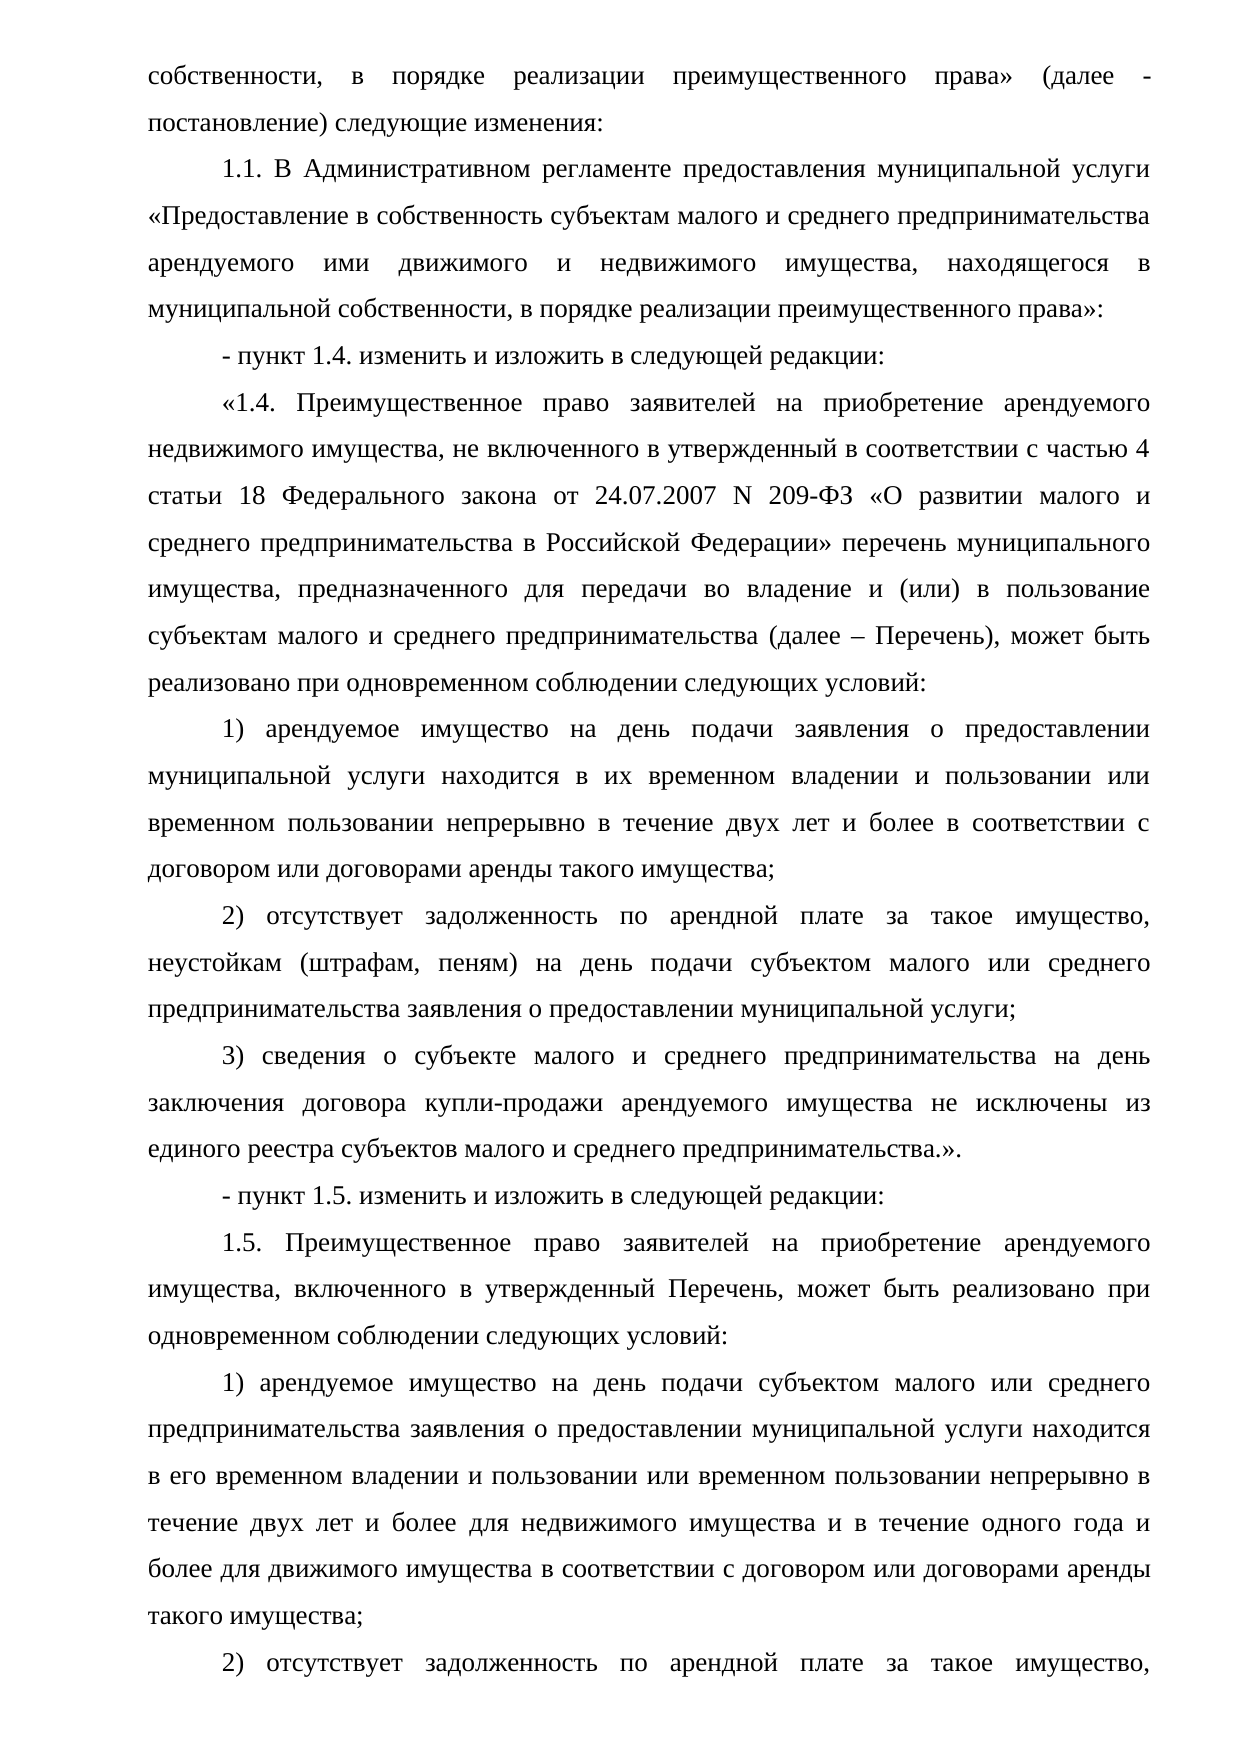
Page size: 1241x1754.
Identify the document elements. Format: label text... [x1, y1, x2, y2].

text 1.1. В Административном регламенте предоставления муниципальной услуги «Предоставление в собственность субъектам малого и среднего предпринимательства арендуемого ими движимого и недвижимого имущества, находящегося в муниципальной собственности, в порядке реализации преимущественного права»: [148, 152, 1152, 324]
list 1) арендуемое имущество на день подачи субъектом малого или среднего предпринимательства заявления о предоставлении муниципальной услуги находится в его временном владении и пользовании или временном пользовании непрерывно в течение двух лет и более для недвижимого имущества и в течение одного года и более для движимого имущества в соответствии с договором или договорами аренды такого имущества; [148, 1366, 1152, 1630]
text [148, 59, 1152, 137]
list 3) сведения о субъекте малого и среднего предпринимательства на день заключения договора купли-продажи арендуемого имущества не исключены из единого реестра субъектов малого и среднего предпринимательства.». [148, 1039, 1152, 1164]
list - пункт 1.4. изменить и изложить в следующей редакции: [148, 339, 1152, 370]
list 1.5. Преимущественное право заявителей на приобретение арендуемого имущества, включенного в утвержденный Перечень, может быть реализовано при одновременном соблюдении следующих условий: [148, 1226, 1152, 1350]
list 1) арендуемое имущество на день подачи заявления о предоставлении муниципальной услуги находится в их временном владении и пользовании или временном пользовании непрерывно в течение двух лет и более в соответствии с договором или договорами аренды такого имущества; [148, 712, 1152, 884]
list - пункт 1.5. изменить и изложить в следующей редакции: [148, 1179, 1152, 1210]
list «1.4. Преимущественное право заявителей на приобретение арендуемого недвижимого имущества, не включенного в утвержденный в соответствии с частью 4 статьи 18 Федерального закона от 24.07.2007 N 209-ФЗ «О развитии малого и среднего предпринимательства в Российской Федерации» перечень муниципального имущества, предназначенного для передачи во владение и (или) в пользование субъектам малого и среднего предпринимательства (далее – Перечень), может быть реализовано при одновременном соблюдении следующих условий: [148, 386, 1152, 697]
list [148, 1646, 1152, 1677]
